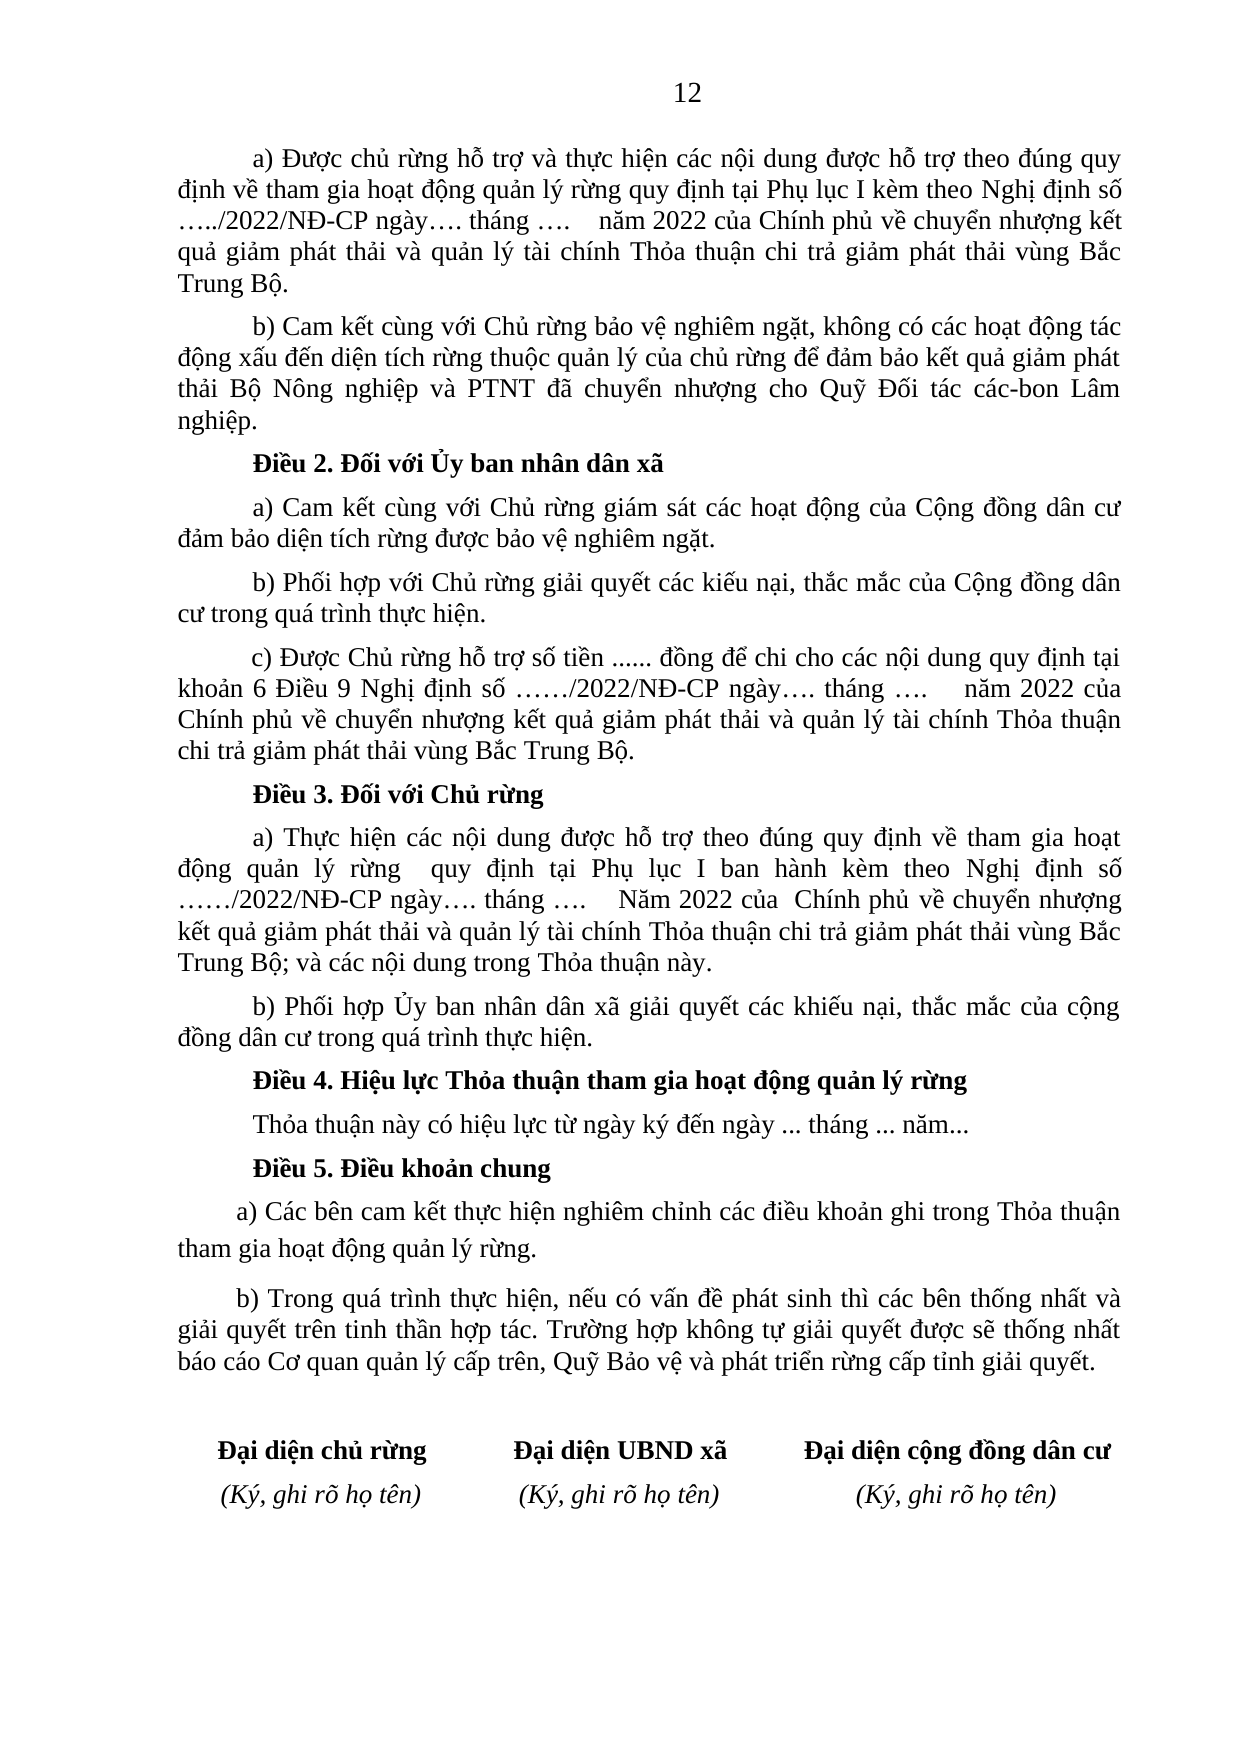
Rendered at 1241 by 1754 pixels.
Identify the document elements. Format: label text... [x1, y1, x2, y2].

text b) Phối hợp với Chủ rừng giải quyết các kiếu nại, thắc mắc của Cộng đồng dân cư trong quá trình thực hiện. [177, 566, 1122, 628]
text b) Trong quá trình thực hiện, nếu có vấn đề phát sinh thì các bên thống nhất và giải quyết trên tinh thần hợp tác. Trường hợp không tự giải quyết được sẽ thống nhất báo cáo Cơ quan quản lý cấp trên, Quỹ Bảo vệ và phát triển rừng cấp tỉnh giải quyết. [177, 1282, 1122, 1376]
text Điều 5. Điều khoản chung [177, 1152, 1122, 1183]
text a) Thực hiện các nội dung được hỗ trợ theo đúng quy định về tham gia hoạt động quản lý rừng quy định tại Phụ lục I ban hành kèm theo Nghị định số ……/2022/NĐ-CP ngày…. tháng …. Năm 2022 của Chính phủ về chuyển nhượng kết quả giảm phát thải và quản lý tài chính Thỏa thuận chi trả giảm phát thải vùng Bắc Trung Bộ; và các nội dung trong Thỏa thuận này. [177, 821, 1122, 977]
text a) Cam kết cùng với Chủ rừng giám sát các hoạt động của Cộng đồng dân cư đảm bảo diện tích rừng được bảo vệ nghiêm ngặt. [177, 491, 1122, 553]
text c) Được Chủ rừng hỗ trợ số tiền ...... đồng để chi cho các nội dung quy định tại khoản 6 Điều 9 Nghị định số ……/2022/NĐ-CP ngày…. tháng …. năm 2022 của Chính phủ về chuyển nhượng kết quả giảm phát thải và quản lý tài chính Thỏa thuận chi trả giảm phát thải vùng Bắc Trung Bộ. [177, 641, 1122, 765]
text Điều 2. Đối với Ủy ban nhân dân xã [177, 447, 1122, 478]
table_header Đại diện chủ rừng (Ký, ghi rõ họ tên) [177, 1434, 467, 1565]
text Thỏa thuận này có hiệu lực từ ngày ký đến ngày ... tháng ... năm... [177, 1108, 1122, 1139]
table_header Đại diện cộng đồng dân cư (Ký, ghi rõ họ tên) [774, 1434, 1140, 1565]
text Điều 3. Đối với Chủ rừng [177, 778, 1122, 809]
table_header Đại diện UBND xã (Ký, ghi rõ họ tên) [467, 1434, 774, 1565]
text a) Các bên cam kết thực hiện nghiêm chỉnh các điều khoản ghi trong Thỏa thuận tham gia hoạt động quản lý rừng. [177, 1195, 1122, 1264]
text a) Được chủ rừng hỗ trợ và thực hiện các nội dung được hỗ trợ theo đúng quy định về tham gia hoạt động quản lý rừng quy định tại Phụ lục I kèm theo Nghị định số …../2022/NĐ-CP ngày…. tháng …. năm 2022 của Chính phủ về chuyển nhượng kết quả giảm phát thải và quản lý tài chính Thỏa thuận chi trả giảm phát thải vùng Bắc Trung Bộ. [177, 142, 1122, 298]
text Điều 4. Hiệu lực Thỏa thuận tham gia hoạt động quản lý rừng [177, 1064, 1122, 1096]
text b) Cam kết cùng với Chủ rừng bảo vệ nghiêm ngặt, không có các hoạt động tác động xấu đến diện tích rừng thuộc quản lý của chủ rừng để đảm bảo kết quả giảm phát thải Bộ Nông nghiệp và PTNT đã chuyển nhượng cho Quỹ Đối tác các-bon Lâm nghiệp. [177, 310, 1122, 435]
text b) Phối hợp Ủy ban nhân dân xã giải quyết các khiếu nại, thắc mắc của cộng đồng dân cư trong quá trình thực hiện. [177, 989, 1122, 1052]
